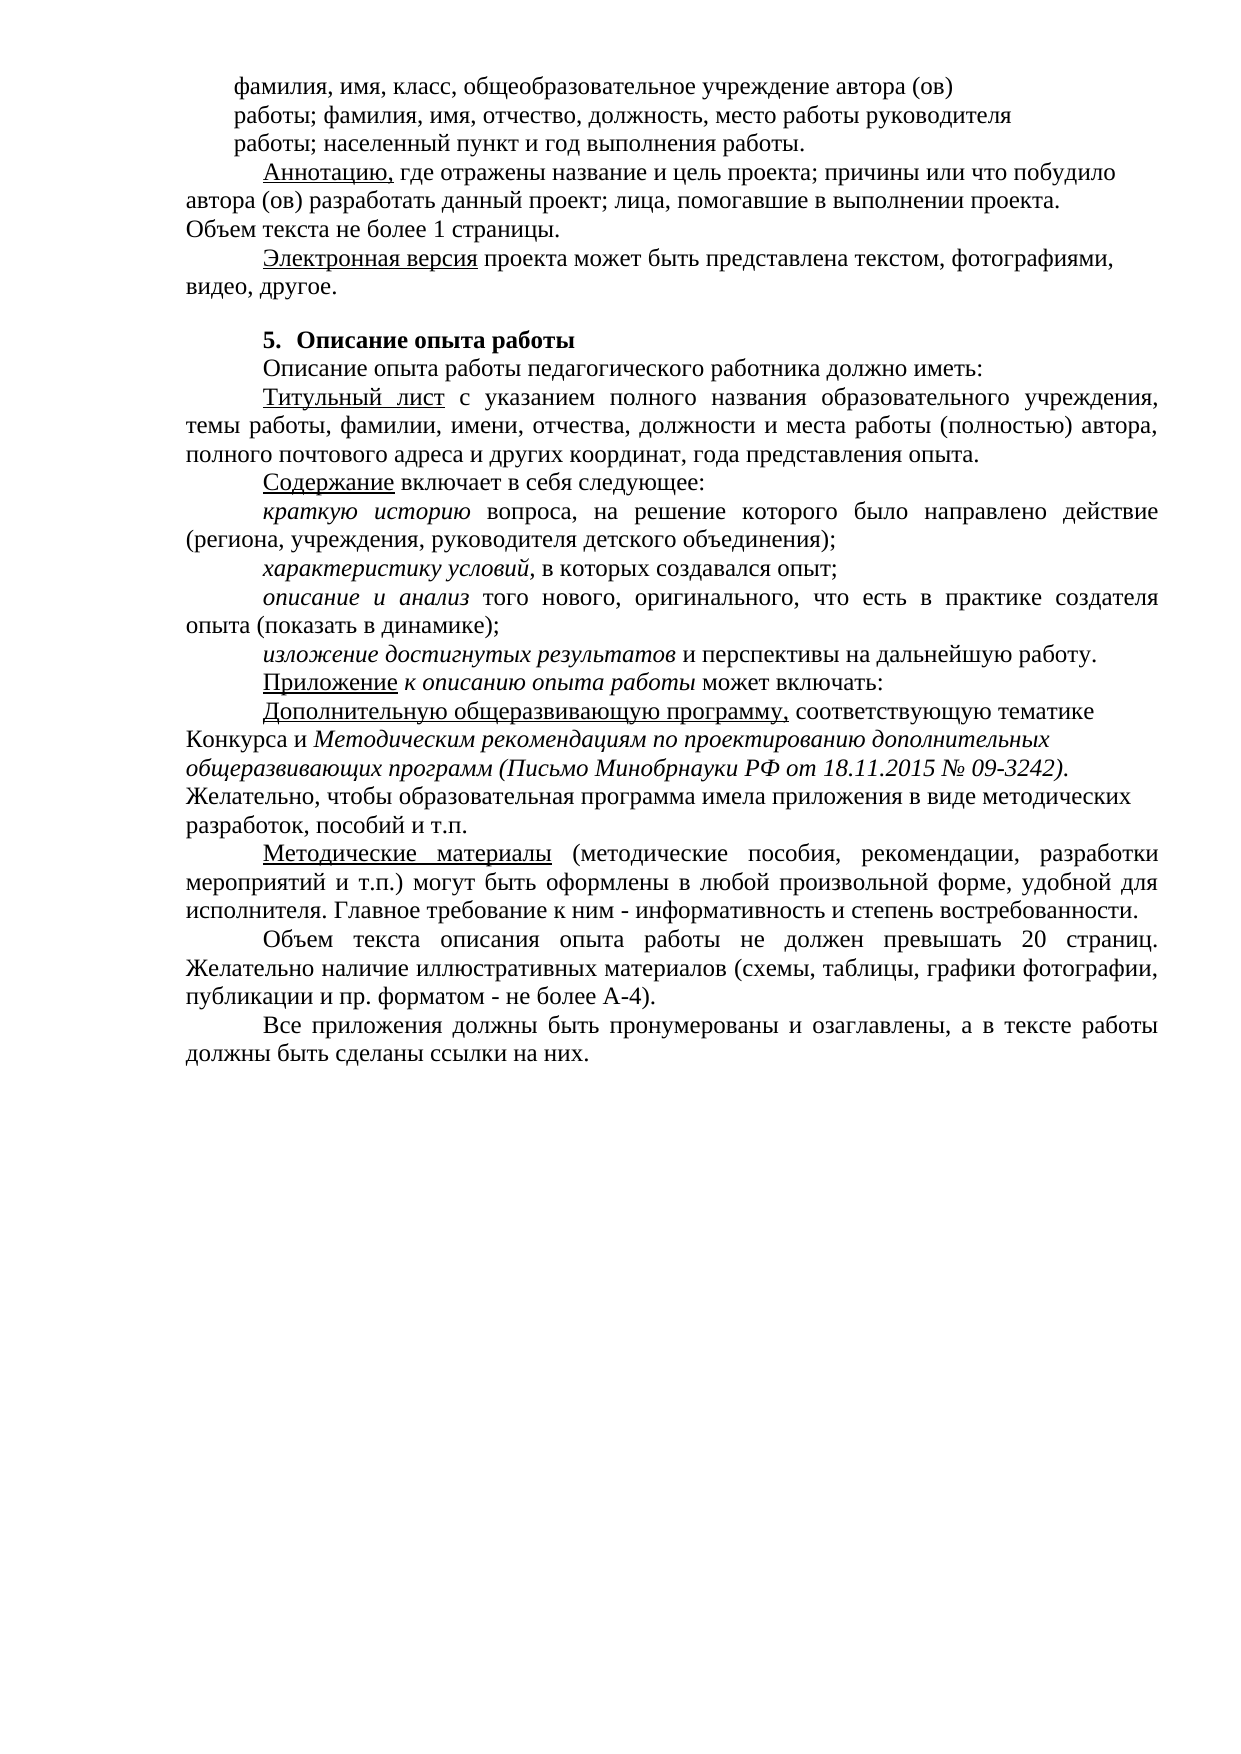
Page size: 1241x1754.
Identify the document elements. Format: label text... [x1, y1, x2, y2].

text Все приложения должны быть пронумерованы и озаглавлены, а в тексте работы должны быть сделаны ссылки на них. [186, 1010, 1159, 1067]
text характеристику условий, в которых создавался опыт; [186, 553, 1159, 582]
text фамилия, имя, класс, общеобразовательное учреждение автора (ов) работы; фамилия, имя, отчество, должность, место работы руководителя работы; населенный пункт и год выполнения работы. [233, 72, 1040, 157]
text краткую историю вопроса, на решение которого было направлено действие (региона, учреждения, руководителя детского объединения); [186, 496, 1159, 553]
text Объем текста описания опыта работы не должен превышать 20 страниц. Желательно наличие иллюстративных материалов (схемы, таблицы, графики фотографии, публикации и пр. форматом - не более А-4). [186, 924, 1159, 1010]
text Дополнительную общеразвивающую программу, соответствующую тематике Конкурса и Методическим рекомендациям по проектированию дополнительных общеразвивающих программ (Письмо Минобрнауки РФ от 18.11.2015 № 09-3242). Желательно, чтобы образовательная программа имела приложения в виде методических разработок, пособий и т.п. [186, 696, 1159, 839]
text Объем текста не более 1 страницы. [186, 214, 1159, 243]
text Содержание включает в себя следующее: [186, 468, 1159, 496]
text Методические материалы (методические пособия, рекомендации, разработки мероприятий и т.п.) могут быть оформлены в любой произвольной форме, удобной для исполнителя. Главное требование к ним - информативность и степень востребованности. [186, 839, 1159, 924]
text описание и анализ того нового, оригинального, что есть в практике создателя опыта (показать в динамике); [186, 582, 1159, 639]
text изложение достигнутых результатов и перспективы на дальнейшую работу. [186, 639, 1159, 668]
text Приложение к описанию опыта работы может включать: [186, 668, 1159, 696]
text Электронная версия проекта может быть представлена текстом, фотографиями, видео, другое. [186, 243, 1159, 300]
text Титульный лист с указанием полного названия образовательного учреждения, темы работы, фамилии, имени, отчества, должности и места работы (полностью) автора, полного почтового адреса и других координат, года представления опыта. [186, 382, 1159, 468]
text Описание опыта работы педагогического работника должно иметь: [186, 354, 1159, 382]
text Аннотацию, где отражены название и цель проекта; причины или что побудило автора (ов) разработать данный проект; лица, помогавшие в выполнении проекта. [186, 157, 1159, 214]
list Описание опыта работы [186, 325, 1159, 354]
